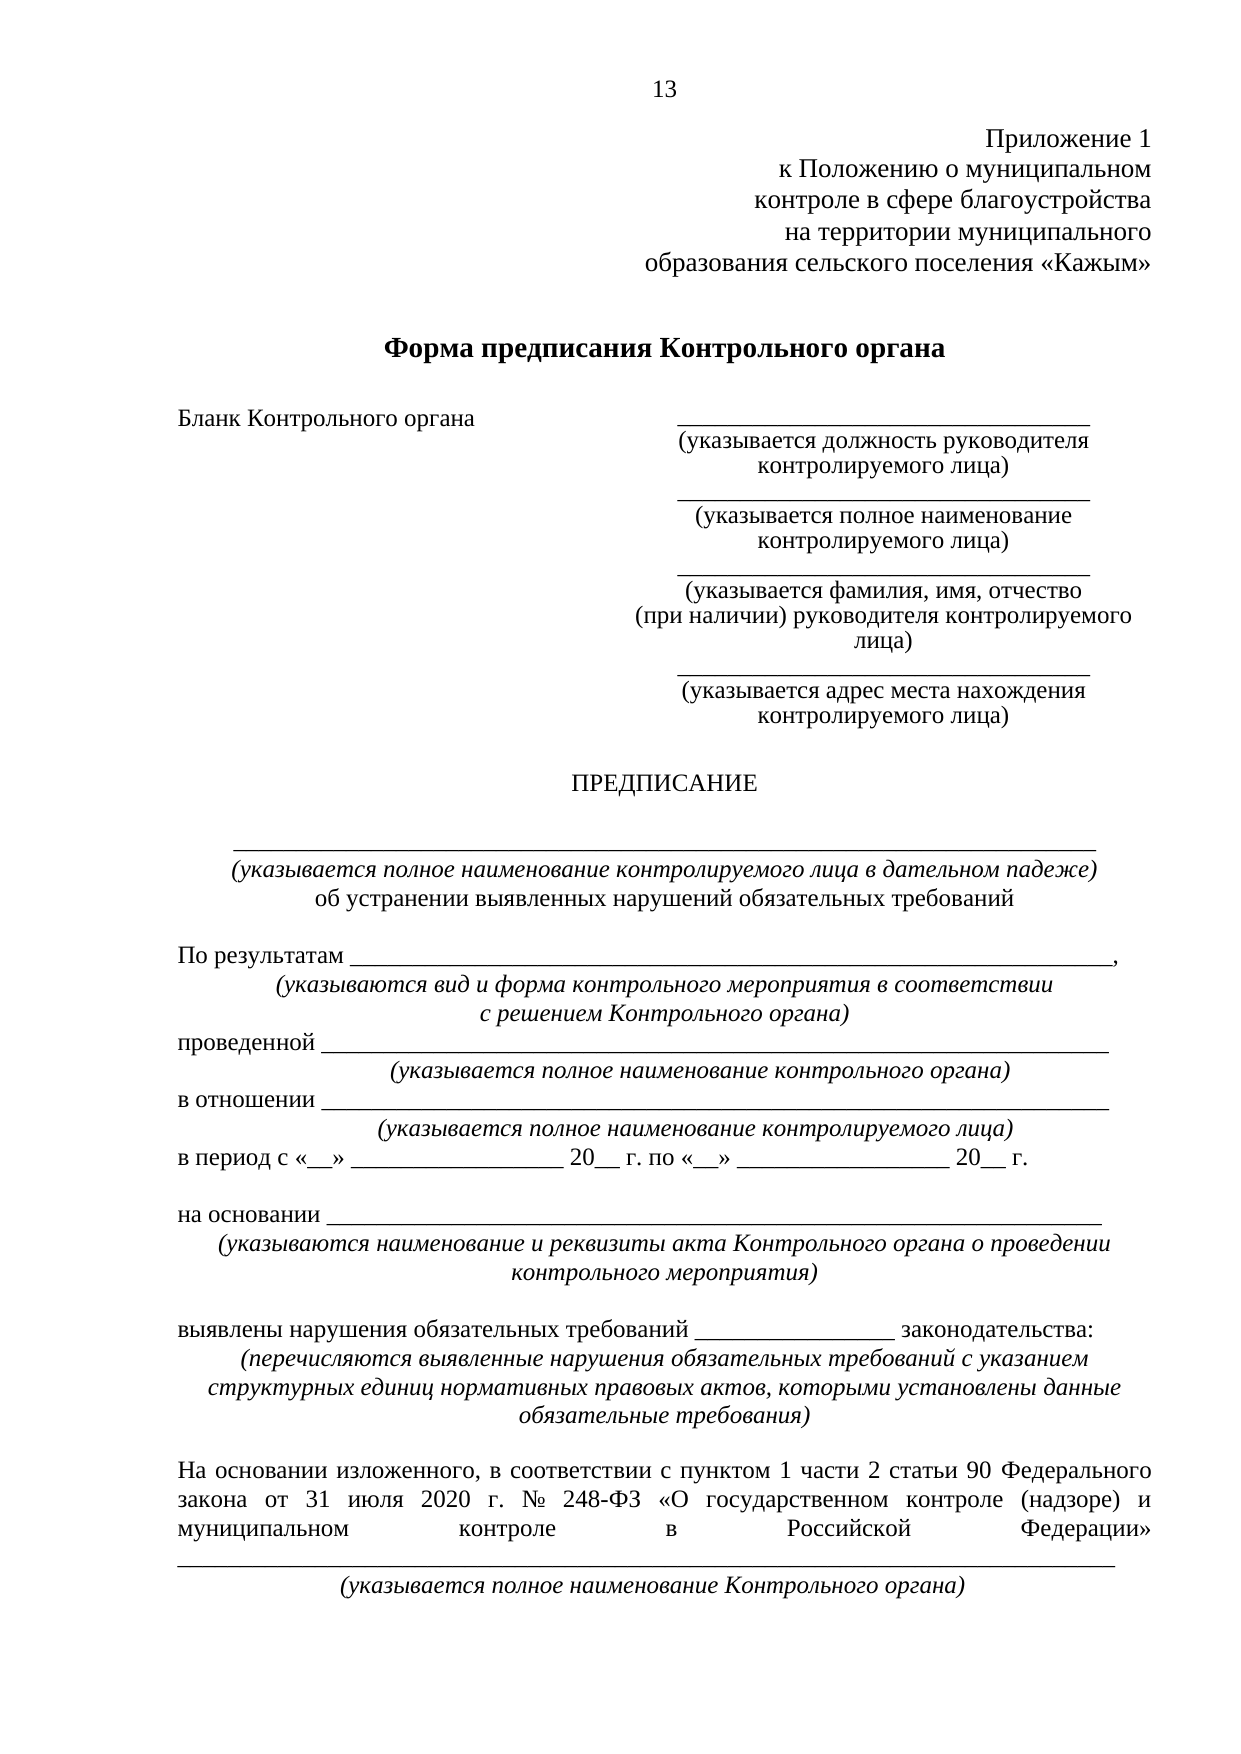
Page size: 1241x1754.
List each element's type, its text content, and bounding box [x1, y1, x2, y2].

text На основании изложенного, в соответствии с пунктом 1 части 2 статьи 90 Федерального закона от 31 июля 2020 г. № 248-ФЗ «О государственном контроле (надзоре) и муниципальном контроле в Российской Федерации» ___________________________________________________________________________ [177, 1455, 1152, 1570]
text к Положению о муниципальном [650, 152, 1152, 183]
table_header _________________________________ (указывается должность руководителя контролируемого лица) _________________________________ (указывается полное наименование контролируемого лица) _________________________________ (указывается фамилия, имя, отчество (при наличии) руководителя контролируемого лица) _________________________________ (указывается адрес места нахождения контролируемого лица) [614, 393, 1153, 739]
text проведенной _______________________________________________________________ [177, 1027, 1152, 1055]
text (указывается полное наименование контролируемого лица) [177, 1113, 1152, 1142]
text (перечисляются выявленные нарушения обязательных требований с указанием структурных единиц нормативных правовых актов, которыми установлены данные обязательные требования) [177, 1343, 1152, 1429]
text выявлены нарушения обязательных требований ________________ законодательства: [177, 1314, 1152, 1343]
text с решением Контрольного органа) [177, 998, 1152, 1027]
text контроле в сфере благоустройства [650, 183, 1152, 214]
text на территории муниципального [650, 214, 1152, 246]
text об устранении выявленных нарушений обязательных требований [177, 883, 1152, 912]
text образования сельского поселения «Кажым» [615, 246, 1152, 277]
text (указываются вид и форма контрольного мероприятия в соответствии [177, 969, 1152, 998]
text в период с «__» _________________ 20__ г. по «__» _________________ 20__ г. [177, 1142, 1152, 1170]
text _____________________________________________________________________ [177, 825, 1152, 854]
text (указывается полное наименование Контрольного органа) [177, 1570, 1152, 1599]
text Приложение 1 [649, 127, 1152, 152]
text (указываются наименование и реквизиты акта Контрольного органа о проведении контрольного мероприятия) [177, 1228, 1152, 1285]
text Форма предписания Контрольного органа [177, 331, 1152, 364]
text По результатам _____________________________________________________________, [177, 940, 1152, 969]
text в отношении _______________________________________________________________ [177, 1084, 1152, 1113]
text на основании ______________________________________________________________ [177, 1199, 1152, 1228]
table_header Бланк Контрольного органа [171, 393, 613, 739]
text (указывается полное наименование контролируемого лица в дательном падеже) [177, 854, 1152, 883]
text ПРЕДПИСАНИЕ [177, 768, 1152, 797]
text (указывается полное наименование контрольного органа) [177, 1055, 1152, 1084]
